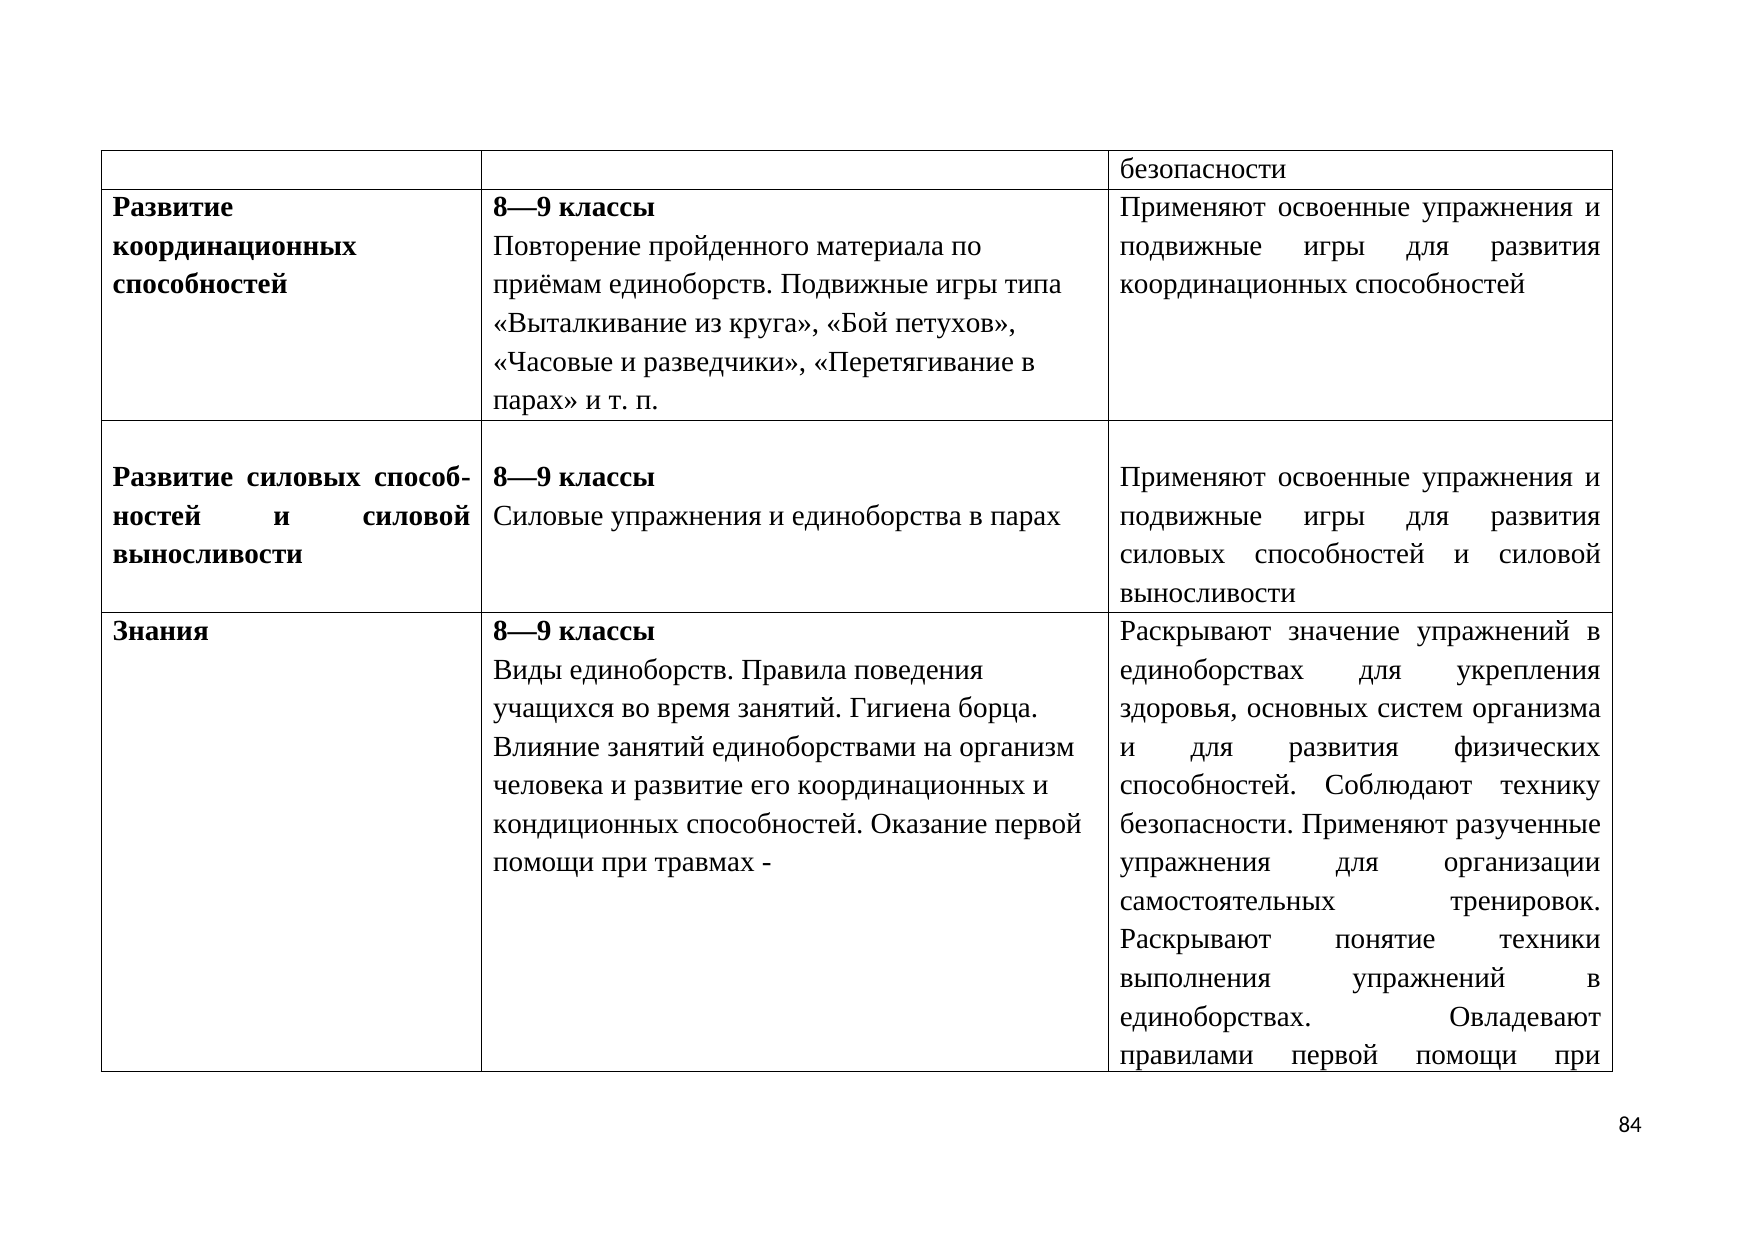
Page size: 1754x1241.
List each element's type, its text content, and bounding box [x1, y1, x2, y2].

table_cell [1109, 613, 1612, 1071]
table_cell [482, 613, 1108, 1071]
table_cell 8—9 классы Повторение пройденного материала по приёмам единоборств. Подвижные игры типа «Выталкивание из круга», «Бой петухов», «Часовые и разведчики», «Перетягивание в парах» и т. п. [482, 190, 1108, 419]
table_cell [1109, 151, 1612, 188]
table_cell Применяют освоенные упражнения и подвижные игры для развития координационных способностей [1109, 190, 1612, 419]
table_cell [482, 151, 1108, 188]
table_cell 8—9 классы Силовые упражнения и единоборства в парах [482, 421, 1108, 612]
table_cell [102, 151, 481, 188]
table_cell Применяют освоенные упражнения и подвижные игры для развития силовых способностей и силовой выносливости [1109, 421, 1612, 612]
table_cell Знания [102, 613, 481, 1071]
table_cell Развитие силовых способностей и силовой выносливости [102, 421, 481, 612]
table_cell Развитие координационных способностей [102, 190, 481, 419]
